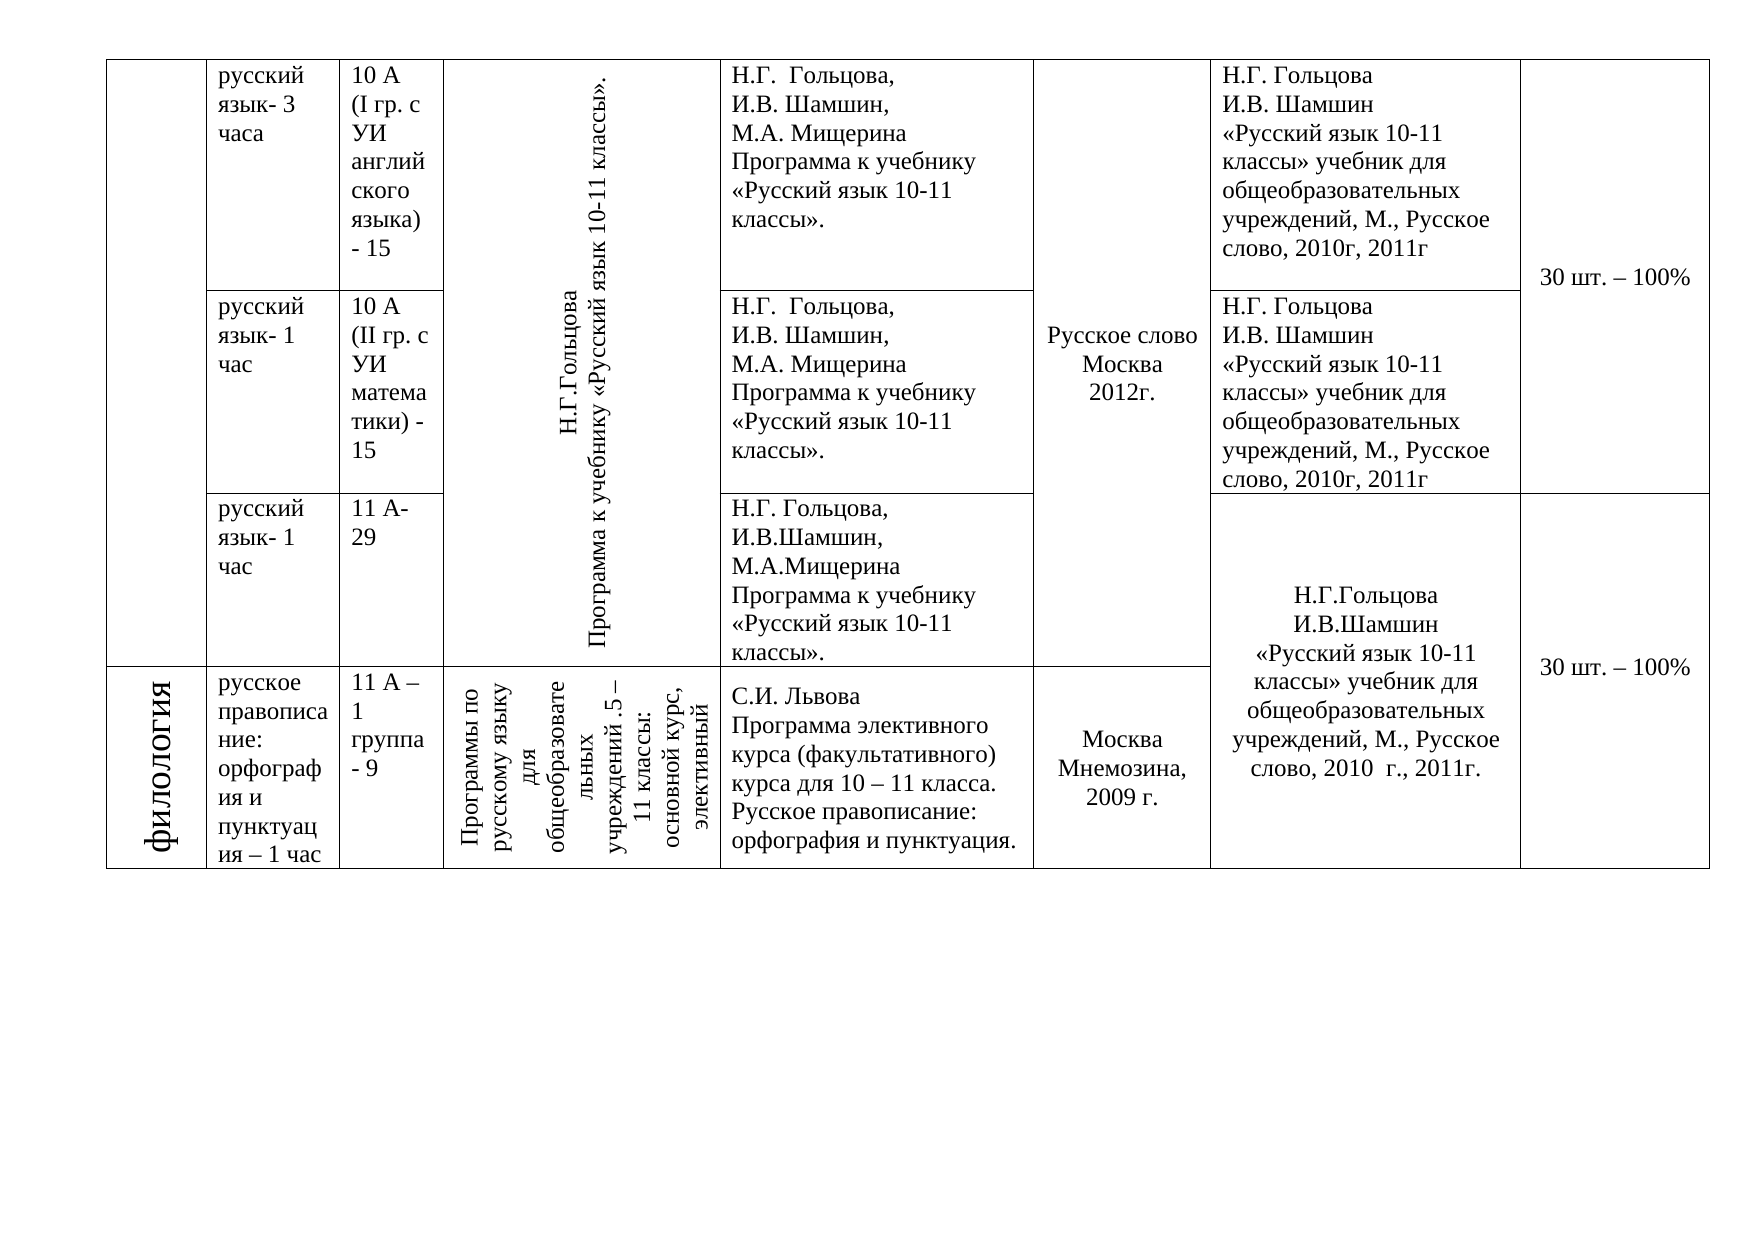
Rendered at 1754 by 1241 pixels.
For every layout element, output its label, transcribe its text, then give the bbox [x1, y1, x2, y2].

table_cell Н.Г.Гольцова Программа к учебнику «Русский язык 10-11 классы». [444, 60, 720, 666]
table_cell русский язык- 1 час [207, 291, 339, 492]
table_cell русский язык- 3 часа [207, 60, 339, 290]
table_cell Н.Г. Гольцова, И.В. Шамшин, М.А. Мищерина Программа к учебнику «Русский язык 10-11 классы». [721, 291, 1033, 492]
table_cell Н.Г. Гольцова, И.В. Шамшин, М.А. Мищерина Программа к учебнику «Русский язык 10-11 классы». [721, 60, 1033, 290]
table_cell Н.Г. Гольцова, И.В.Шамшин, М.А.Мищерина Программа к учебнику «Русский язык 10-11 классы». [721, 494, 1033, 666]
table_cell 10 А (II гр. с УИ математики) - 15 [340, 291, 443, 492]
table_cell 30 шт. – 100% [1521, 60, 1709, 492]
table_cell Н.Г.Гольцова И.В.Шамшин «Русский язык 10-11 классы» учебник для общеобразовательных учреждений, М., Русское слово, 2010 г., 2011г. [1211, 494, 1520, 868]
table_cell С.И. Львова Программа элективного курса (факультативного) курса для 10 – 11 класса. Русское правописание: орфография и пунктуация. [721, 667, 1033, 868]
table_cell Н.Г. Гольцова И.В. Шамшин «Русский язык 10-11 классы» учебник для общеобразовательных учреждений, М., Русское слово, 2010г, 2011г [1211, 291, 1520, 492]
table_cell Н.Г. Гольцова И.В. Шамшин «Русский язык 10-11 классы» учебник для общеобразовательных учреждений, М., Русское слово, 2010г, 2011г [1211, 60, 1520, 290]
table_cell Русское слово Москва 2012г. [1034, 60, 1210, 666]
table_cell 10 А (I гр. с УИ английского языка) - 15 [340, 60, 443, 290]
table_cell 11 А- 29 [340, 494, 443, 666]
table_cell Программы по русскому языку для общеобразовательных учреждений .5 – 11 классы: основной курс, элективный курс. [444, 667, 720, 868]
table_cell Москва Мнемозина, 2009 г. [1034, 667, 1210, 868]
table_cell русское правописание: орфография и пунктуация – 1 час [207, 667, 339, 868]
table_cell русский язык- 1 час [207, 494, 339, 666]
table_cell 30 шт. – 100% [1521, 494, 1709, 868]
table_cell 11 А – 1 группа - 9 [340, 667, 443, 868]
table_cell филология [107, 667, 206, 868]
